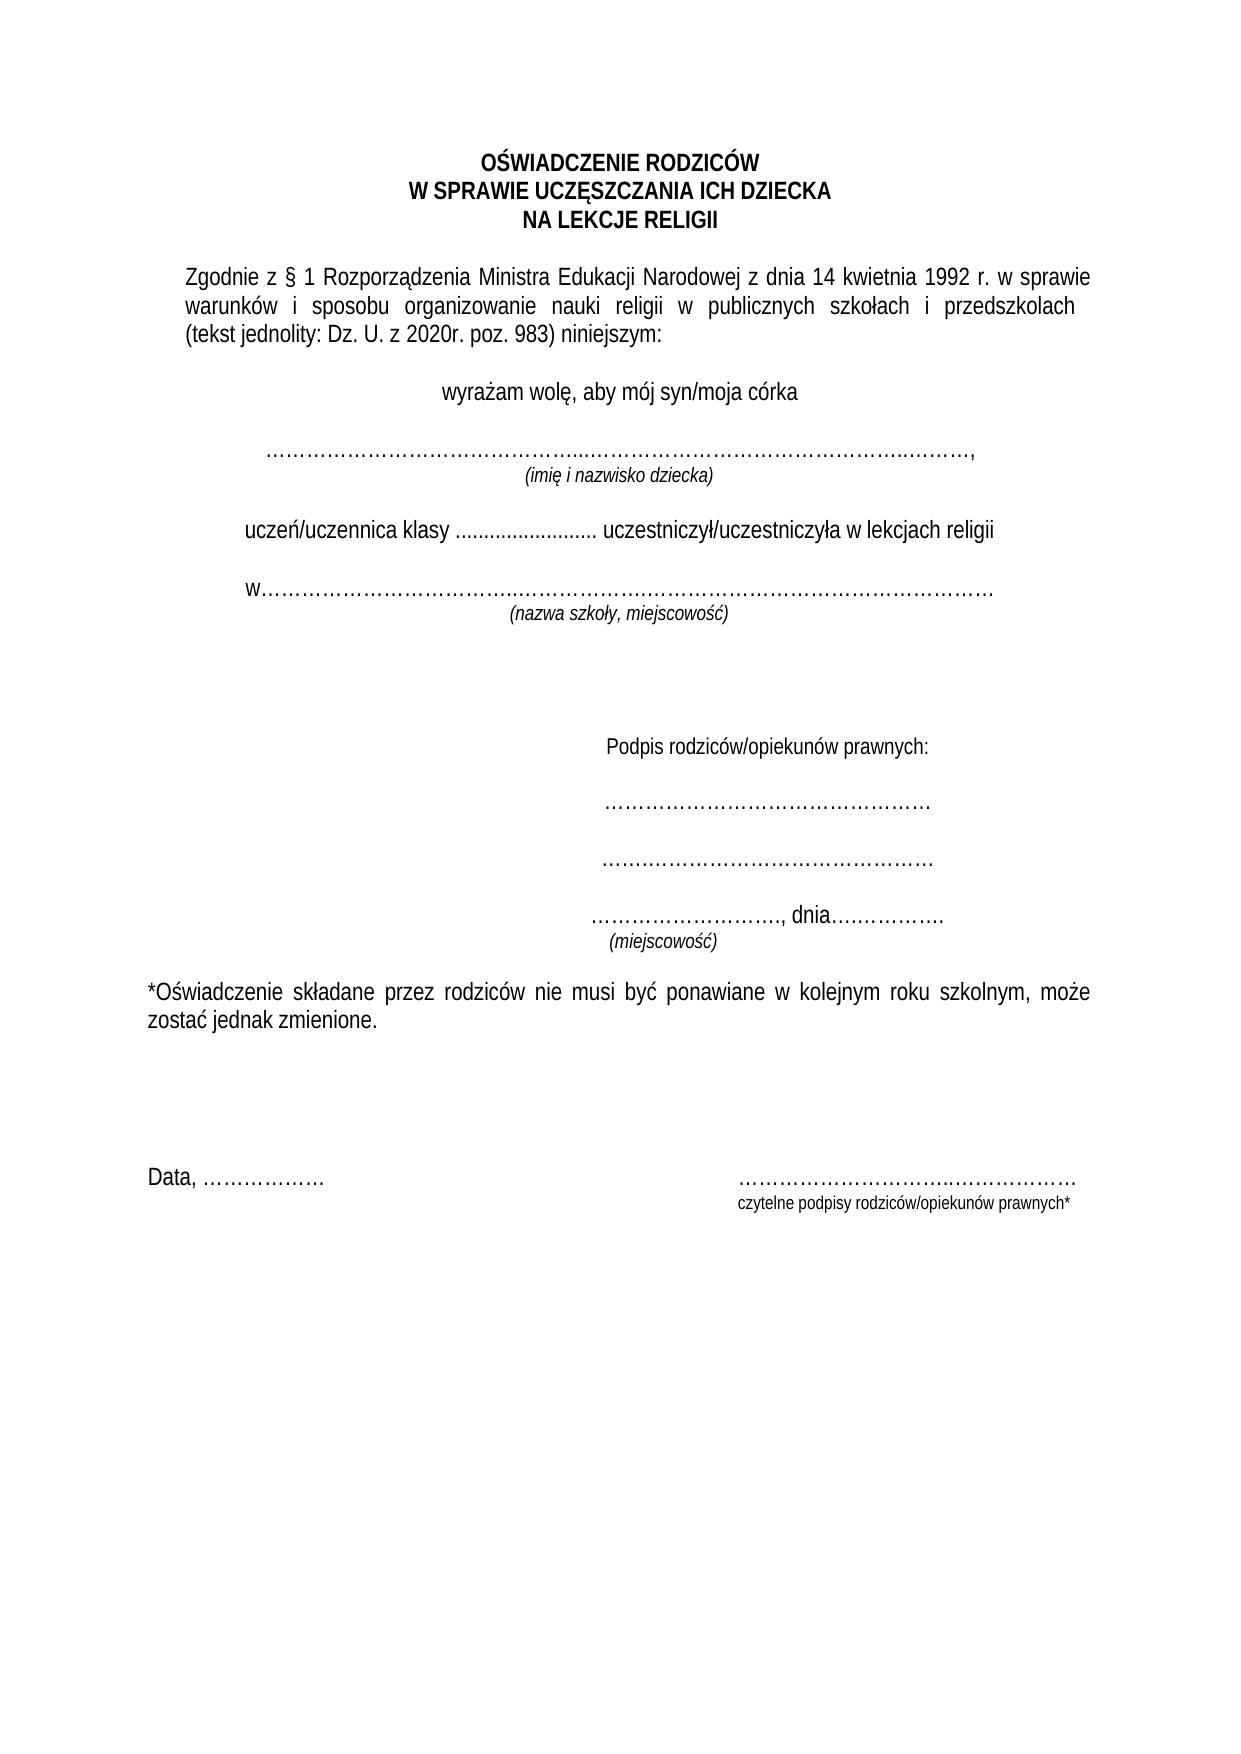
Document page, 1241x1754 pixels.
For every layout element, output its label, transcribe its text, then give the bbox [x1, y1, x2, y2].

text Data, ……………… …………………………..……………… [148, 1158, 1093, 1192]
text …….…………………………………… [369, 843, 1093, 872]
text Podpis rodziców/opiekunów prawnych: [443, 733, 1093, 759]
text (miejscowość) [590, 929, 1093, 953]
text (imię i nazwisko dziecka) [148, 463, 1093, 487]
text ………………………………………...………………………………………..………, [148, 434, 1093, 463]
text wyrażam wolę, aby mój syn/moja córka [148, 377, 1093, 405]
text Zgodnie z § 1 Rozporządzenia Ministra Edukacji Narodowej z dnia 14 kwietnia 1992 r. w sprawie warunków i sposobu organizowanie nauki religii w publicznych szkołach i przedszkolach (tekst jednolity: Dz. U. z 2020r. poz. 983) niniejszym: [185, 262, 1093, 348]
text (nazwa szkoły, miejscowość) [148, 601, 1093, 625]
text OŚWIADCZENIE RODZICÓW [148, 148, 1093, 176]
text uczeń/uczennica klasy ......................... uczestniczył/uczestniczyła w lekcjach religii [148, 515, 1093, 544]
text czytelne podpisy rodziców/opiekunów prawnych* [664, 1192, 1093, 1213]
text ………………………………………… [443, 786, 1093, 814]
text ………………………., dnia….…………. [590, 900, 1093, 929]
text w………………………………..……………….…………………………………………… [148, 573, 1093, 601]
text W SPRAWIE UCZĘSZCZANIA ICH DZIECKA [148, 176, 1093, 205]
text *Oświadczenie składane przez rodziców nie musi być ponawiane w kolejnym roku szkolnym, może zostać jednak zmienione. [148, 977, 1093, 1034]
text NA LEKCJE RELIGII [148, 205, 1093, 233]
